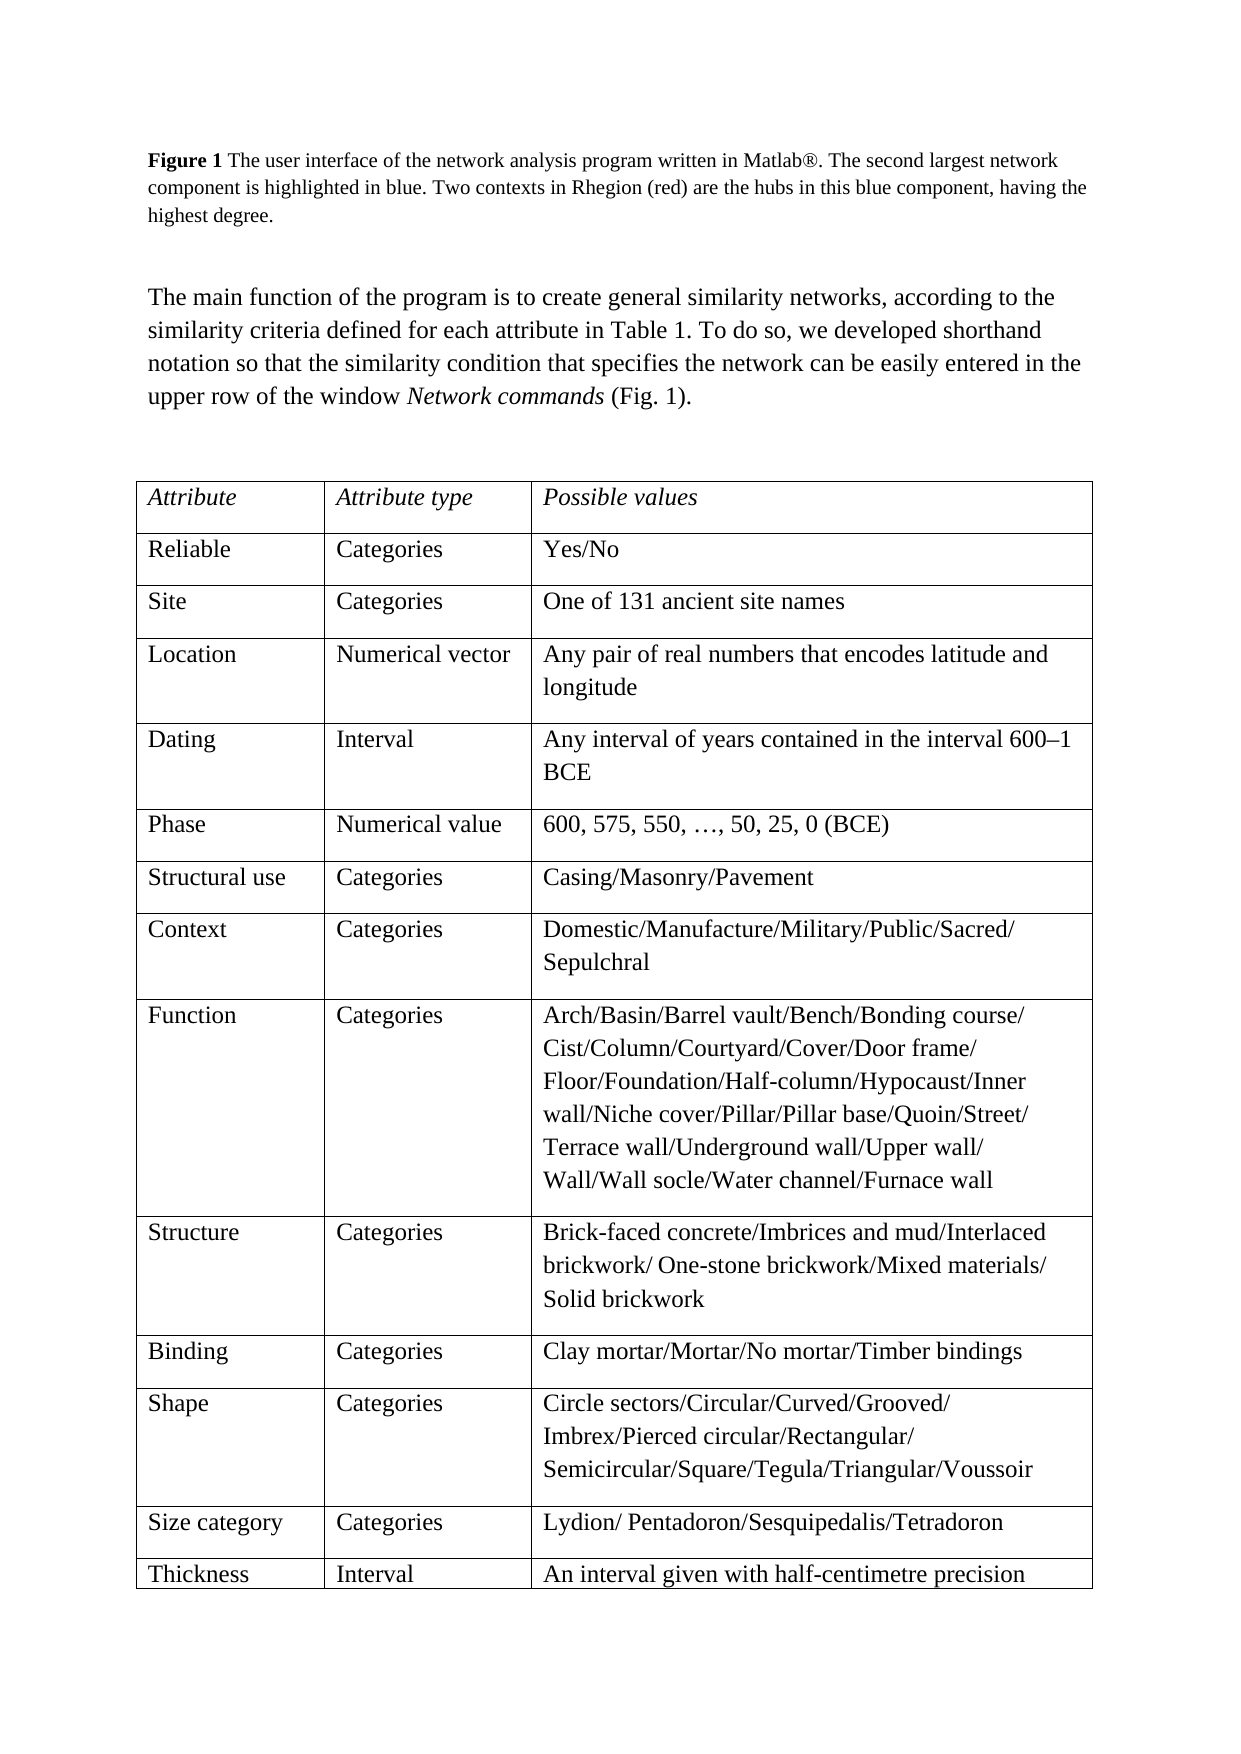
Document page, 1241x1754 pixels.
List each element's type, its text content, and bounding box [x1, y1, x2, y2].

text The main function of the program is to create general similarity networks, according to the similarity criteria defined for each attribute in Table 1. To do so, we developed shorthand notation so that the similarity condition that specifies the network can be easily entered in the upper row of the window Network commands (Fig. 1). [148, 282, 1093, 410]
table_cell Any pair of real numbers that encodes latitude and longitude [532, 639, 1092, 723]
table_cell Casing/Masonry/Pavement [532, 862, 1092, 913]
table_cell Categories [325, 1000, 531, 1216]
table_cell Circle sectors/Circular/Curved/Grooved/ Imbrex/Pierced circular/Rectangular/ Semicircular/Square/Tegula/Triangular/Voussoir [532, 1389, 1092, 1506]
table_header Attribute type [325, 482, 531, 533]
table_cell Structure [137, 1217, 324, 1335]
table_cell Numerical value [325, 810, 531, 861]
table_cell Context [137, 914, 324, 999]
table_cell Categories [325, 1507, 531, 1558]
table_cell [532, 1559, 1092, 1588]
table_cell Size category [137, 1507, 324, 1558]
table_header Possible values [532, 482, 1092, 533]
table_cell Binding [137, 1336, 324, 1387]
table_cell Categories [325, 1217, 531, 1335]
table_cell Function [137, 1000, 324, 1216]
table_cell Reliable [137, 534, 324, 585]
table_cell Categories [325, 862, 531, 913]
table_header Attribute [137, 482, 324, 533]
table_cell Yes/No [532, 534, 1092, 585]
table_cell Phase [137, 810, 324, 861]
table_cell Clay mortar/Mortar/No mortar/Timber bindings [532, 1336, 1092, 1387]
table_cell Categories [325, 1389, 531, 1506]
table_cell 600, 575, 550, …, 50, 25, 0 (BCE) [532, 810, 1092, 861]
table_cell Numerical vector [325, 639, 531, 723]
table_cell Shape [137, 1389, 324, 1506]
table_cell Lydion/ Pentadoron/Sesquipedalis/Tetradoron [532, 1507, 1092, 1558]
table_cell Thickness [137, 1559, 324, 1588]
table_cell Interval [325, 724, 531, 808]
table_cell Categories [325, 534, 531, 585]
table_cell Any interval of years contained in the interval 600–1 BCE [532, 724, 1092, 808]
table_cell One of 131 ancient site names [532, 586, 1092, 638]
table_cell Categories [325, 1336, 531, 1387]
table_cell Location [137, 639, 324, 723]
text Figure 1 The user interface of the network analysis program written in Matlab®. The second largest network component is highlighted in blue. Two contexts in Rhegion (red) are the hubs in this blue component, having the highest degree. [148, 148, 1093, 227]
table_cell Brick-faced concrete/Imbrices and mud/Interlaced brickwork/ One-stone brickwork/Mixed materials/ Solid brickwork [532, 1217, 1092, 1335]
table_cell Categories [325, 586, 531, 638]
table_cell Site [137, 586, 324, 638]
table_cell Structural use [137, 862, 324, 913]
table_cell Categories [325, 914, 531, 999]
table_cell Domestic/Manufacture/Military/Public/Sacred/ Sepulchral [532, 914, 1092, 999]
table_cell Interval [325, 1559, 531, 1588]
table_cell Arch/Basin/Barrel vault/Bench/Bonding course/ Cist/Column/Courtyard/Cover/Door frame/ Floor/Foundation/Half-column/Hypocaust/Inner wall/Niche cover/Pillar/Pillar base/Quoin/Street/ Terrace wall/Underground wall/Upper wall/ Wall/Wall socle/Water channel/Furnace wall [532, 1000, 1092, 1216]
table_cell Dating [137, 724, 324, 808]
